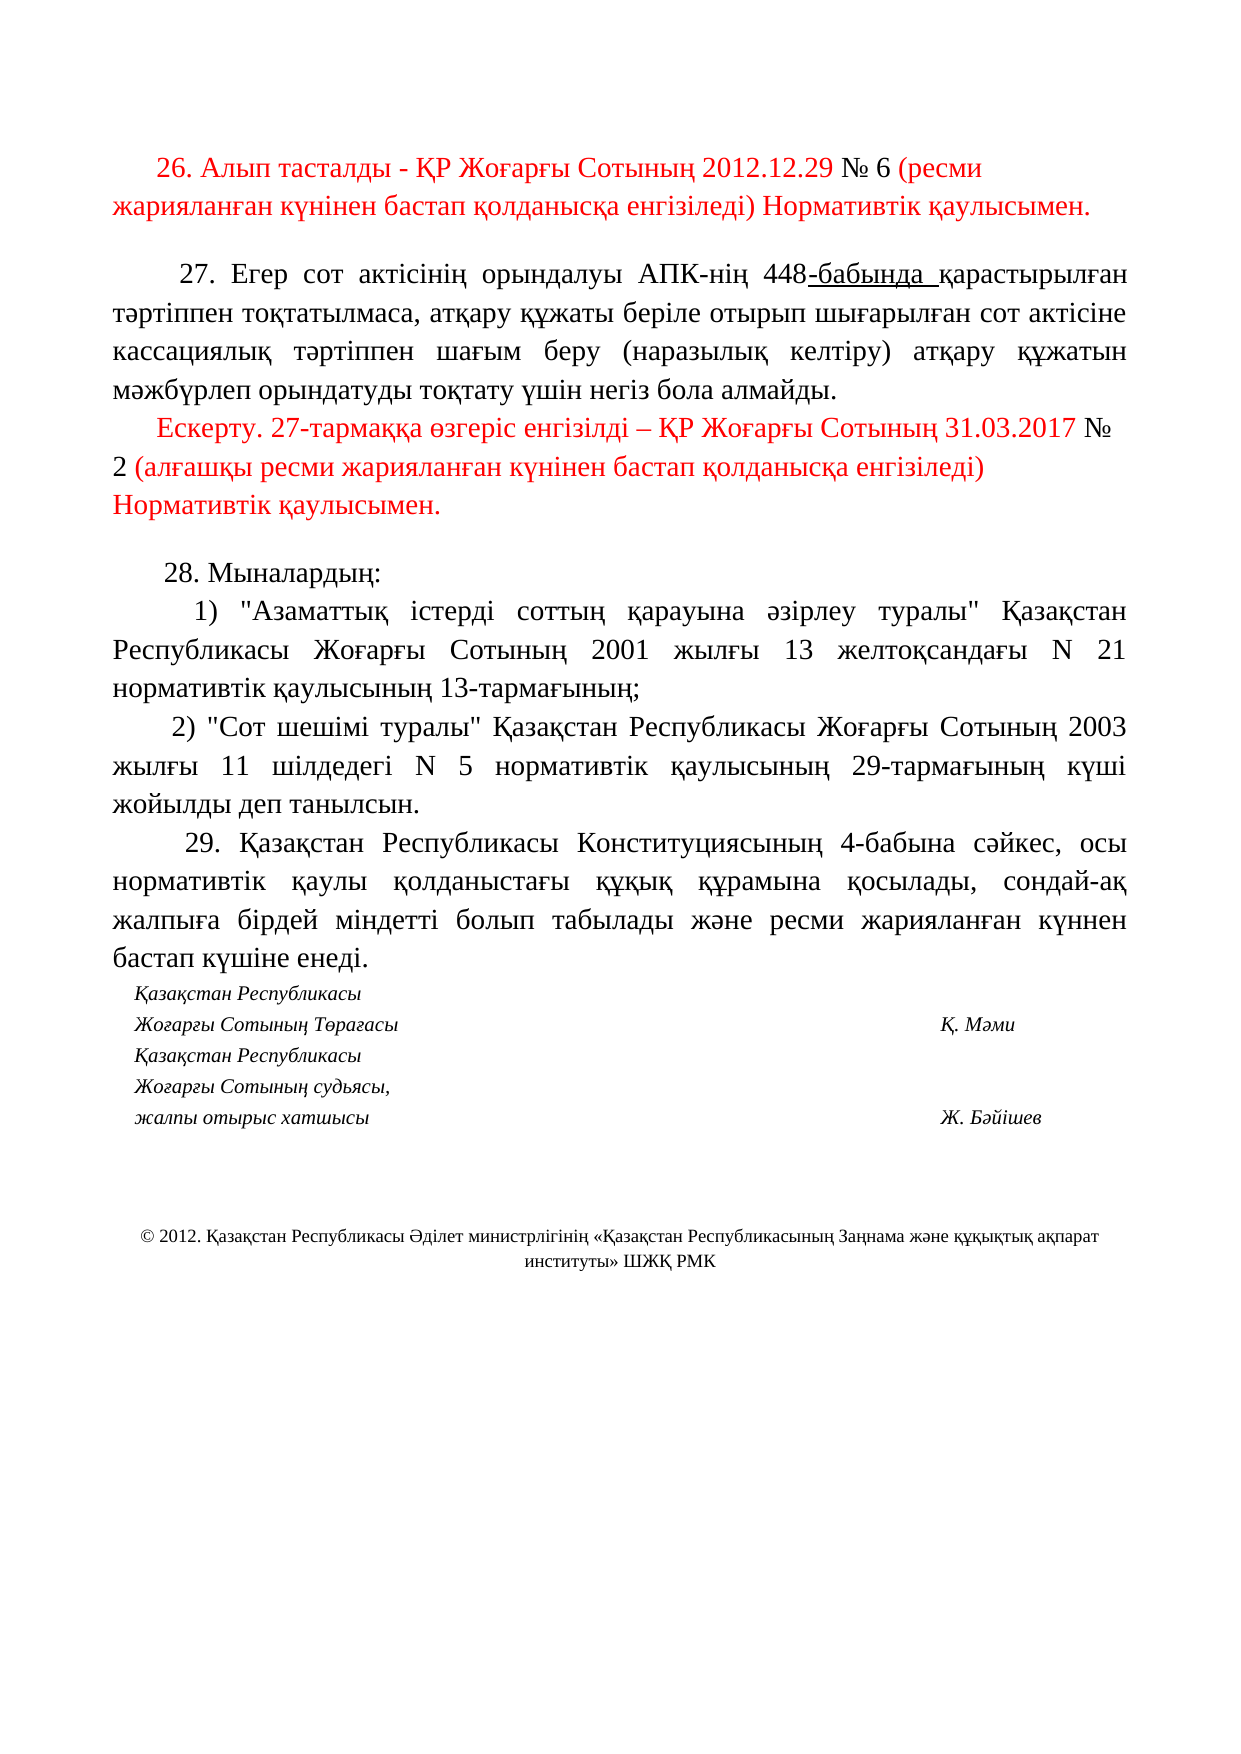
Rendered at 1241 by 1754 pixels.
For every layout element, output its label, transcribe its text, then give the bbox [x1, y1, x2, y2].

table_cell Жоғарғы Сотының судьясы, [101, 1072, 1240, 1103]
text 29. Қазақстан Республикасы Конституциясының 4-бабына сәйкес, осы нормативтік қаулы қолданыстағы құқық құрамына қосылады, сондай-ақ жалпыға бірдей міндетті болып табылады және ресми жарияланған күннен бастап күшіне енеді. [112, 825, 1128, 974]
table_cell Қ. Мәми [939, 1010, 1240, 1041]
table_cell Қазақстан Республикасы [101, 1041, 1240, 1072]
table_cell Жоғарғы Сотының Төрағасы [101, 1010, 939, 1041]
table_header Қазақстан Республикасы [101, 979, 1240, 1010]
table_cell жалпы отырыс хатшысы [101, 1103, 939, 1134]
text 28. Мыналардың: [112, 555, 1128, 588]
text 2) "Сот шешiмi туралы" Қазақстан Республикасы Жоғарғы Сотының 2003 жылғы 11 шілдедегі N 5 нормативтік қаулысының 29-тармағының күші жойылды деп танылсын. [112, 709, 1128, 820]
text Ескерту. 27-тармаққа өзгеріс енгізілді – ҚР Жоғарғы Сотының 31.03.2017 № 2 (алғашқы ресми жарияланған күнінен бастап қолданысқа енгізіледі) Нормативтік қаулысымен. [112, 410, 1128, 551]
text © 2012. Қазақстан Республикасы Әділет министрлігінің «Қазақстан Республикасының Заңнама және құқықтық ақпарат институты» ШЖҚ РМК [112, 1225, 1128, 1271]
table_cell Ж. Бәйішев [939, 1103, 1240, 1134]
text 27. Егер сот актісінің орындалуы АПК-нің 448-бабында қарастырылған тәртіппен тоқтатылмаса, атқару құжаты беріле отырып шығарылған сот актісіне кассациялық тәртіппен шағым беру (наразылық келтіру) атқару құжатын мәжбүрлеп орындатуды тоқтату үшін негіз бола алмайды. [112, 256, 1128, 405]
text 1) "Азаматтық істерді соттың қарауына әзірлеу туралы" Қазақстан Республикасы Жоғарғы Сотының 2001 жылғы 13 желтоқсандағы N 21 нормативтік қаулысының 13-тармағының; [112, 593, 1128, 704]
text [112, 150, 1128, 252]
